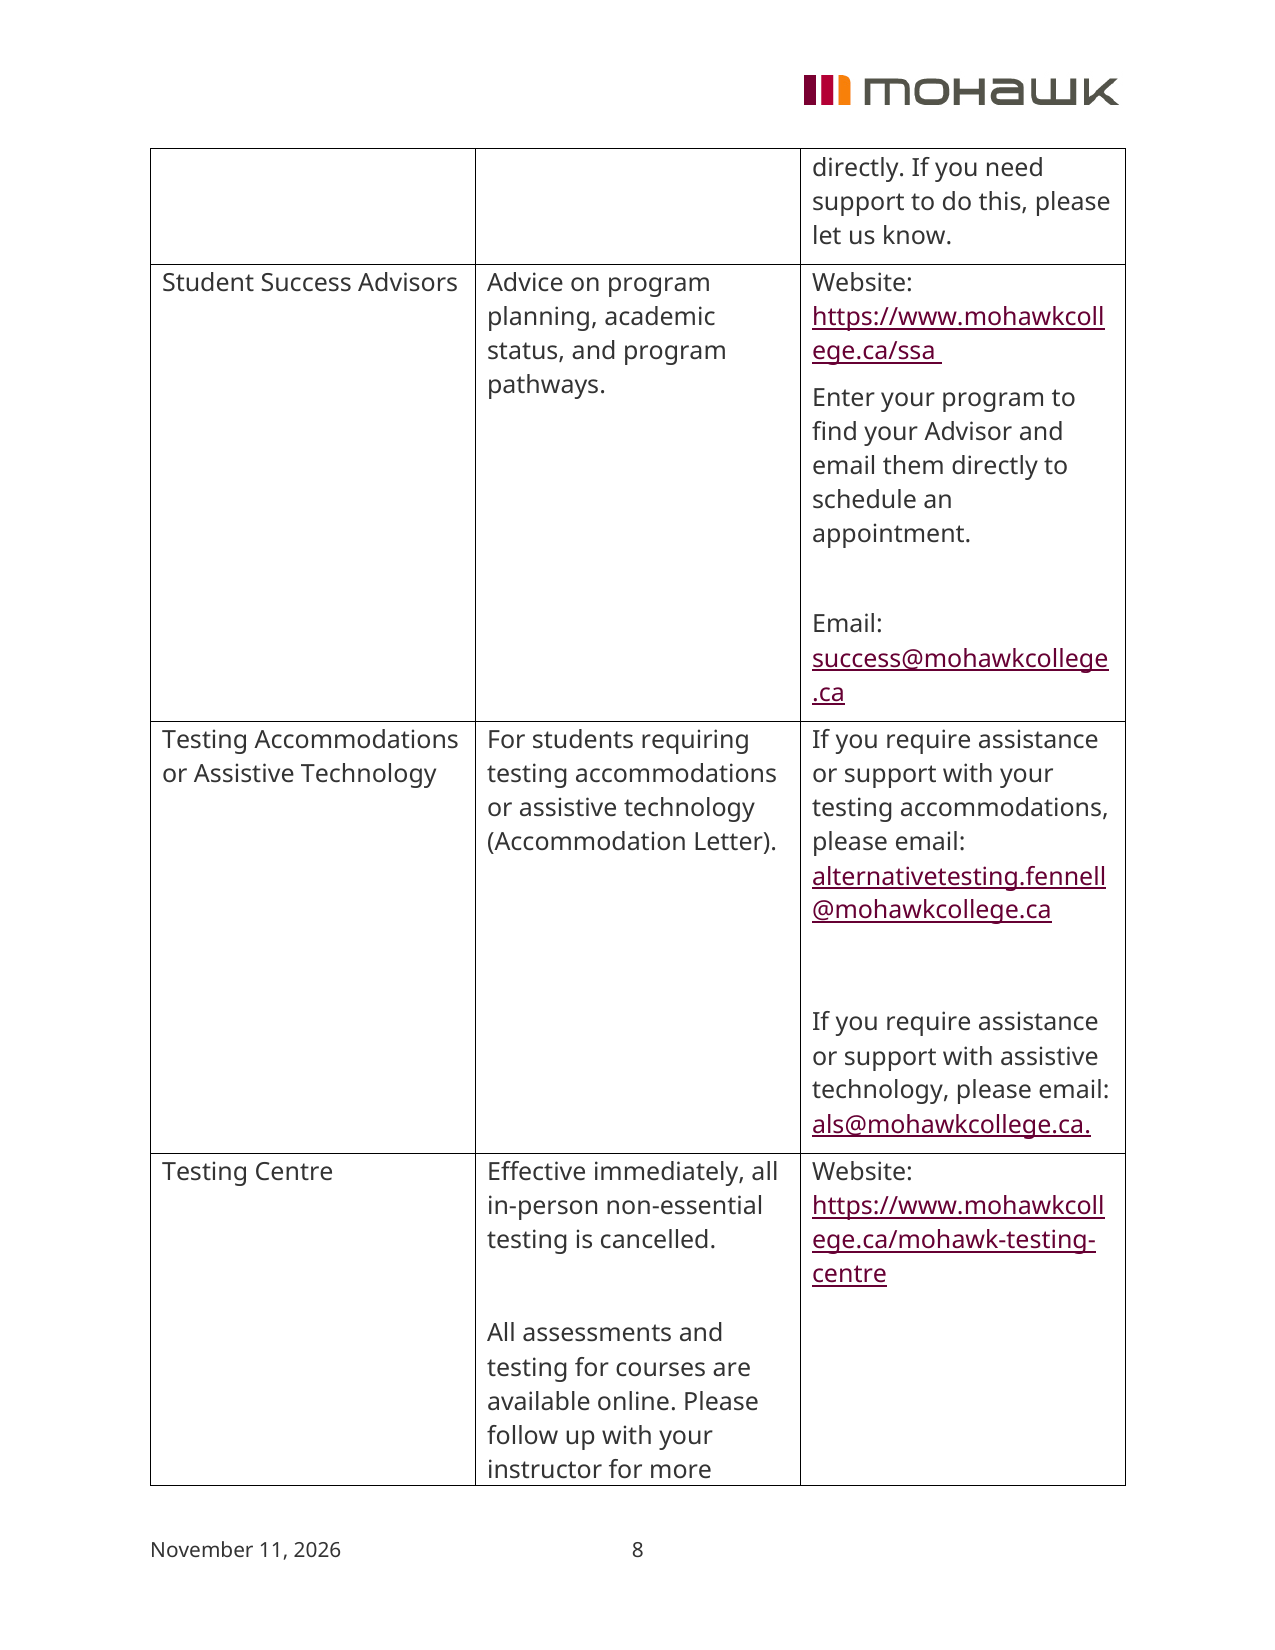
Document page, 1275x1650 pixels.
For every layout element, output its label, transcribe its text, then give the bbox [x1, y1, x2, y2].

table_cell Advice on program planning, academic status, and program pathways. [476, 265, 800, 721]
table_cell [476, 149, 800, 264]
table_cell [801, 1154, 1125, 1485]
table_cell Student Success Advisors [151, 265, 475, 721]
table_cell Testing Accommodations or Assistive Technology [151, 722, 475, 1153]
table_cell Website: https://www.mohawkcollege.ca/ssa Enter your program to find your Advisor and email them directly to schedule an appointment. Email: success@mohawkcollege.ca [801, 265, 1125, 721]
table_cell Testing Centre [151, 1154, 475, 1485]
table_cell If you require assistance or support with your testing accommodations, please email: alternativetesting.fennell@mohawkcollege.ca If you require assistance or support with assistive technology, please email: als@mohawkcollege.ca. [801, 722, 1125, 1153]
table_cell For students requiring testing accommodations or assistive technology (Accommodation Letter). [476, 722, 800, 1153]
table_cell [476, 1154, 800, 1485]
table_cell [151, 149, 475, 264]
picture [799, 71, 1123, 108]
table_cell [801, 149, 1125, 264]
